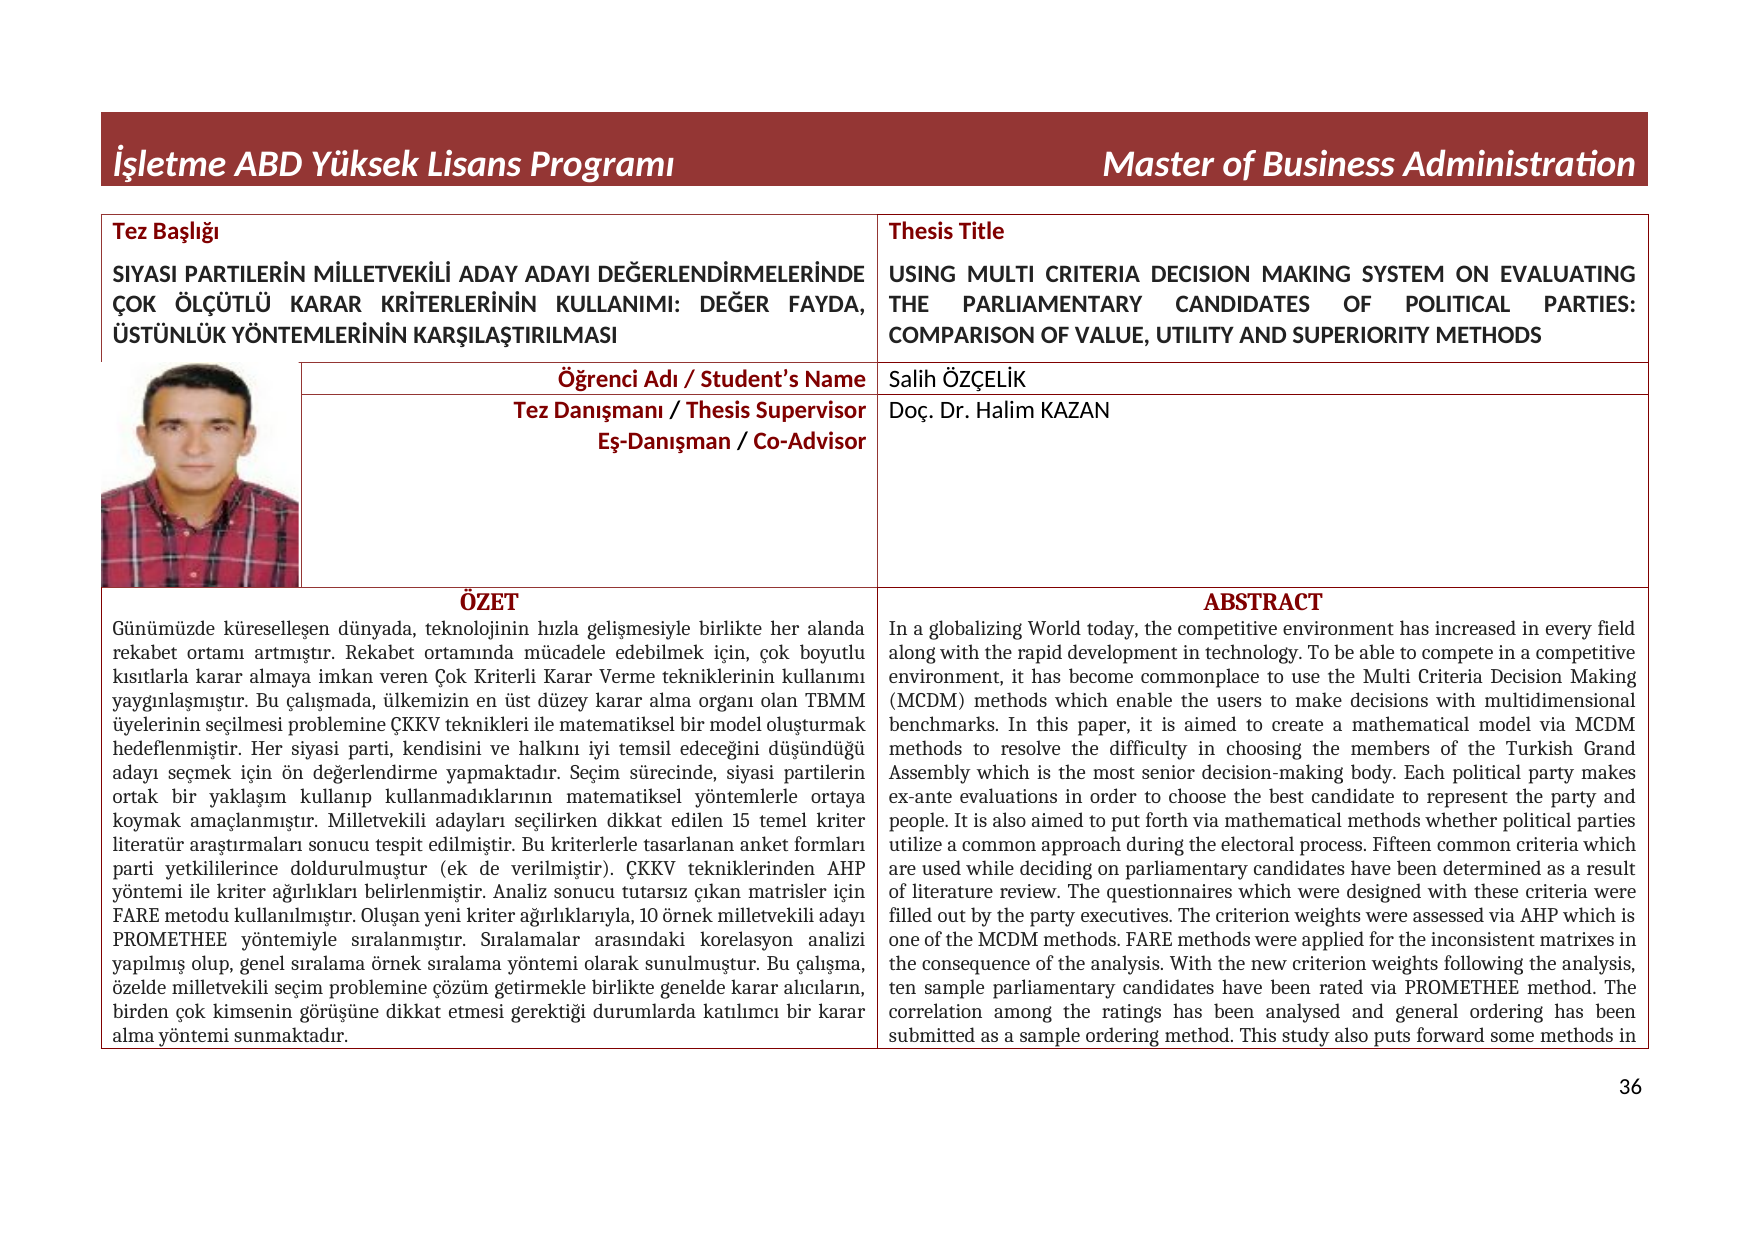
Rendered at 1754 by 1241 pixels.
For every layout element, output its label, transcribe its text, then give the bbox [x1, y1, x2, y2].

table_cell Tez Danışmanı / Thesis Supervisor Eş-Danışman / Co-Advisor [302, 395, 877, 587]
picture [101, 362, 299, 587]
table_cell Öğrenci Adı / Student’s Name [302, 363, 877, 393]
table_header Tez Başlığı SIYASI PARTILERİN MİLLETVEKİLİ ADAY ADAYI DEĞERLENDİRMELERİNDE ÇOK ÖLÇÜTLÜ KARAR KRİTERLERİNİN KULLANIMI: DEĞER FAYDA, ÜSTÜNLÜK YÖNTEMLERİNİN KARŞILAŞTIRILMASI [102, 215, 877, 362]
table_header Thesis Title USING MULTI CRITERIA DECISION MAKING SYSTEM ON EVALUATING THE PARLIAMENTARY CANDIDATES OF POLITICAL PARTIES: COMPARISON OF VALUE, UTILITY AND SUPERIORITY METHODS [878, 215, 1648, 362]
table_cell Doç. Dr. Halim KAZAN [878, 395, 1648, 587]
table_cell Salih ÖZÇELİK [878, 363, 1648, 393]
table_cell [878, 588, 1648, 1048]
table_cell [102, 588, 877, 1048]
